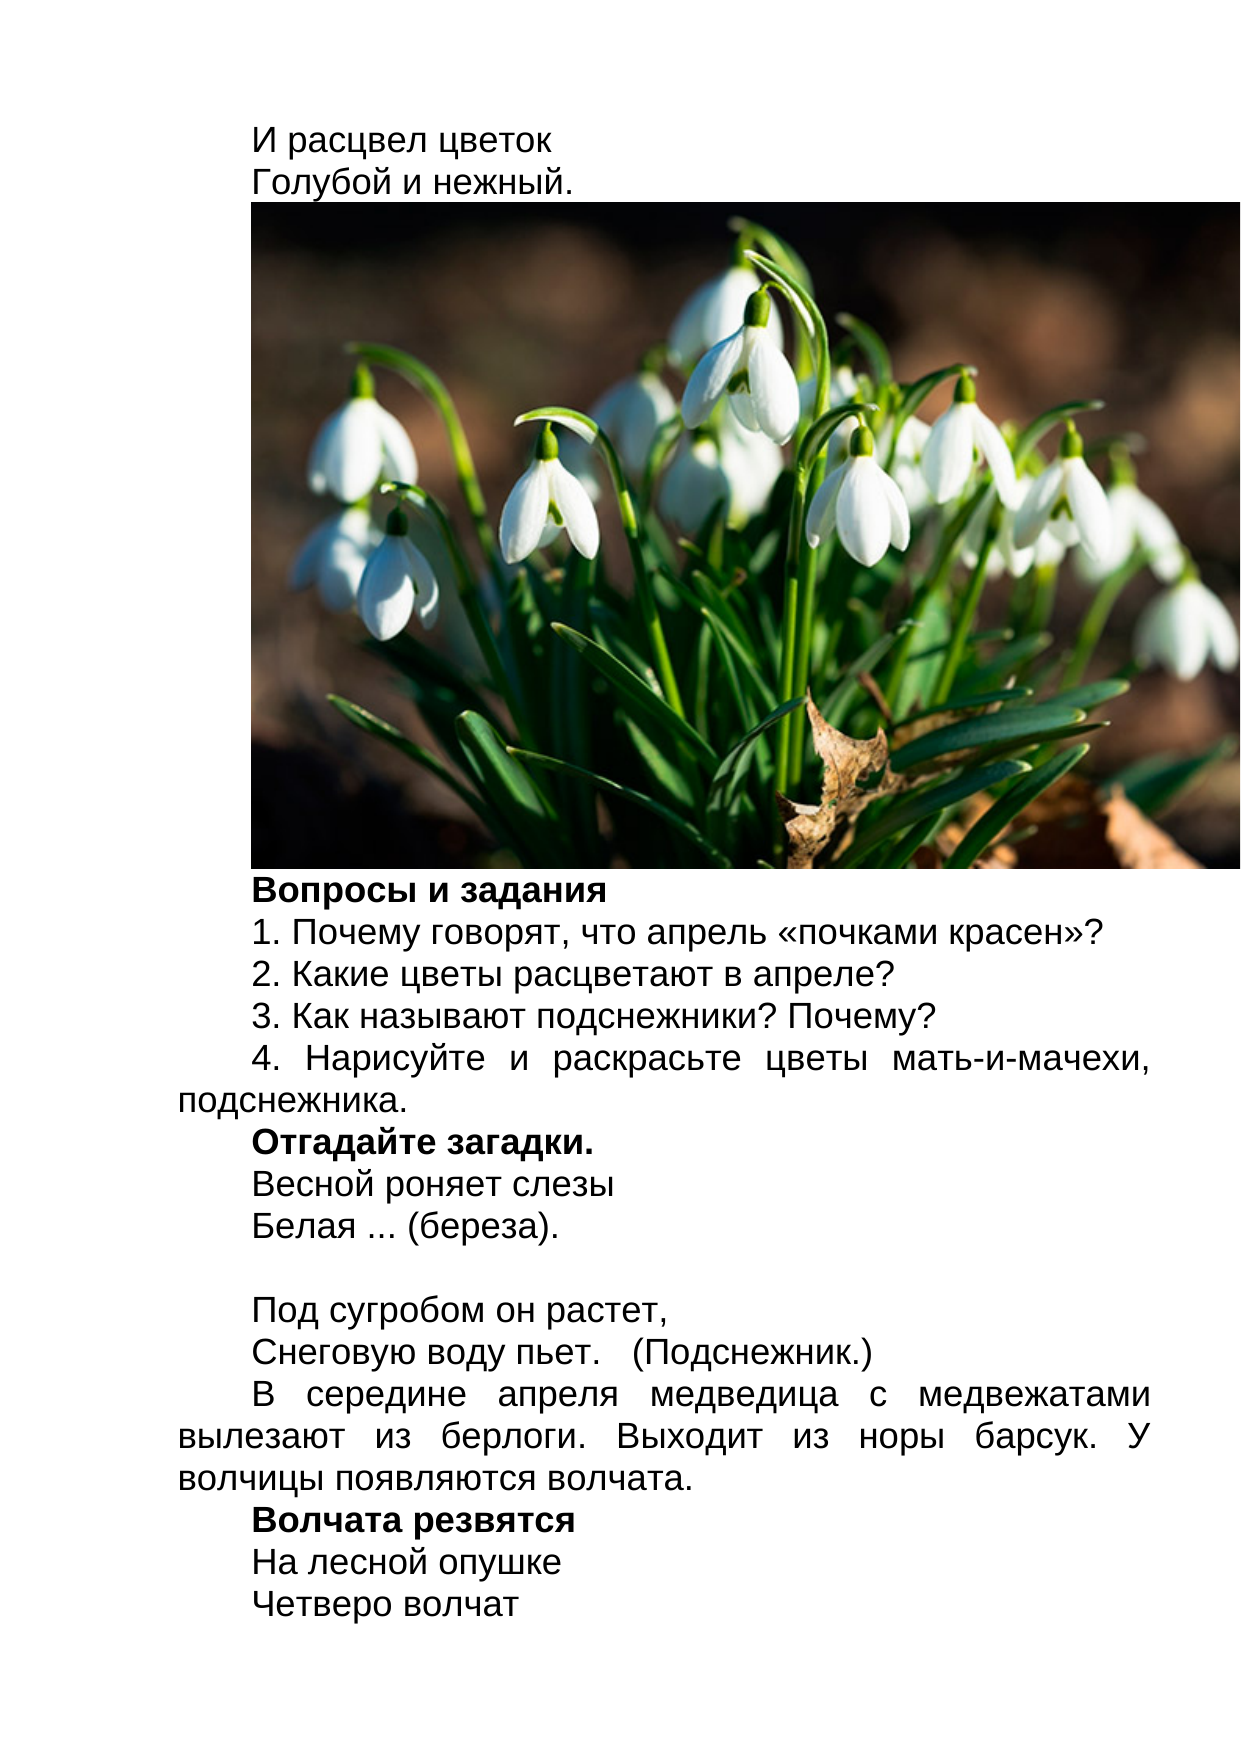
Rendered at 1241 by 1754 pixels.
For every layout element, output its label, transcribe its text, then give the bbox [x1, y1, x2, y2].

text Белая ... (береза). [177, 1204, 1152, 1246]
text Отгадайте загадки. [177, 1120, 1152, 1162]
text Голубой и нежный. [177, 160, 1152, 202]
text 2. Какие цветы расцветают в апреле? [177, 952, 1152, 994]
text Снеговую воду пьет. (Подснежник.) [177, 1330, 1152, 1372]
text Весной роняет слезы [177, 1162, 1152, 1204]
text 4. Нарисуйте и раскрасьте цветы мать-и-мачехи, подснежника. [177, 1036, 1152, 1120]
text Вопросы и задания [177, 868, 1152, 910]
picture [251, 202, 1241, 869]
text Волчата резвятся [177, 1498, 1152, 1540]
text 1. Почему говорят, что апрель «почками красен»? [177, 910, 1152, 952]
text В середине апреля медведица с медвежатами вылезают из берлоги. Выходит из норы барсук. У волчицы появляются волчата. [177, 1372, 1152, 1498]
text На лесной опушке [177, 1540, 1152, 1582]
text Четверо волчат [177, 1582, 1152, 1624]
text И расцвел цветок [177, 118, 1152, 160]
text 3. Как называют подснежники? Почему? [177, 994, 1152, 1036]
text Под сугробом он растет, [177, 1288, 1152, 1330]
